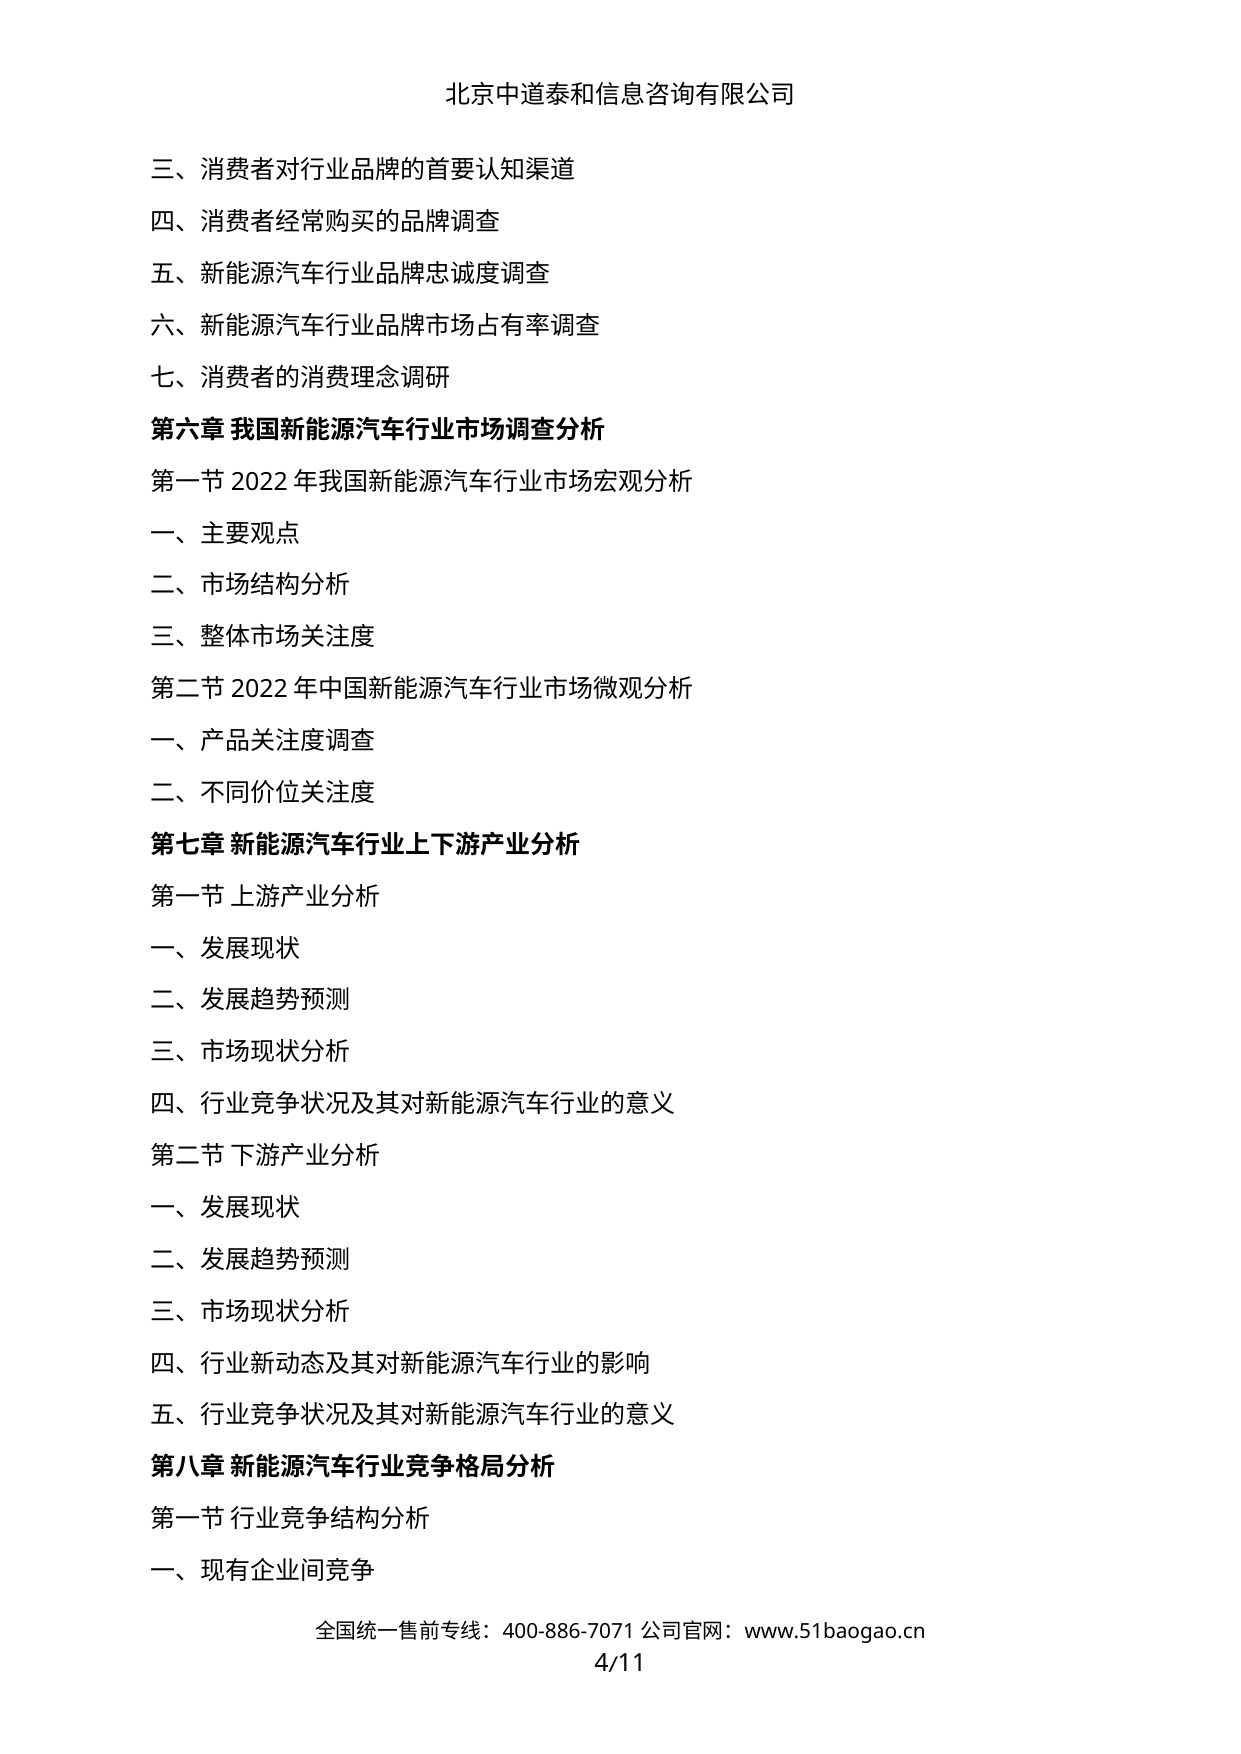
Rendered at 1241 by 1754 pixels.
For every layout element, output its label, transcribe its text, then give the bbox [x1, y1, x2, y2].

text 第六章 我国新能源汽车行业市场调查分析 [150, 409, 1090, 446]
text 第一节 上游产业分析 [150, 876, 1090, 912]
text 一、发展现状 [150, 1187, 1090, 1224]
text 二、不同价位关注度 [150, 772, 1090, 809]
text 六、新能源汽车行业品牌市场占有率调查 [150, 306, 1090, 342]
text 一、主要观点 [150, 513, 1090, 549]
text 五、新能源汽车行业品牌忠诚度调查 [150, 254, 1090, 290]
text 第七章 新能源汽车行业上下游产业分析 [150, 824, 1090, 861]
text 五、行业竞争状况及其对新能源汽车行业的意义 [150, 1395, 1090, 1431]
text 第一节 2022年我国新能源汽车行业市场宏观分析 [150, 461, 1090, 497]
text 二、市场结构分析 [150, 565, 1090, 601]
text 四、消费者经常购买的品牌调查 [150, 202, 1090, 238]
text 第二节 下游产业分析 [150, 1136, 1090, 1172]
text 三、市场现状分析 [150, 1032, 1090, 1068]
text 第一节 行业竞争结构分析 [150, 1499, 1090, 1535]
text 三、市场现状分析 [150, 1291, 1090, 1327]
text 四、行业新动态及其对新能源汽车行业的影响 [150, 1343, 1090, 1379]
text 第八章 新能源汽车行业竞争格局分析 [150, 1447, 1090, 1483]
text 第二节 2022年中国新能源汽车行业市场微观分析 [150, 669, 1090, 705]
text 三、整体市场关注度 [150, 617, 1090, 653]
text 三、消费者对行业品牌的首要认知渠道 [150, 150, 1090, 186]
text 一、产品关注度调查 [150, 721, 1090, 757]
text 四、行业竞争状况及其对新能源汽车行业的意义 [150, 1084, 1090, 1120]
text 一、现有企业间竞争 [150, 1551, 1090, 1587]
text 七、消费者的消费理念调研 [150, 357, 1090, 394]
text 一、发展现状 [150, 928, 1090, 964]
text 二、发展趋势预测 [150, 980, 1090, 1016]
text 二、发展趋势预测 [150, 1239, 1090, 1276]
